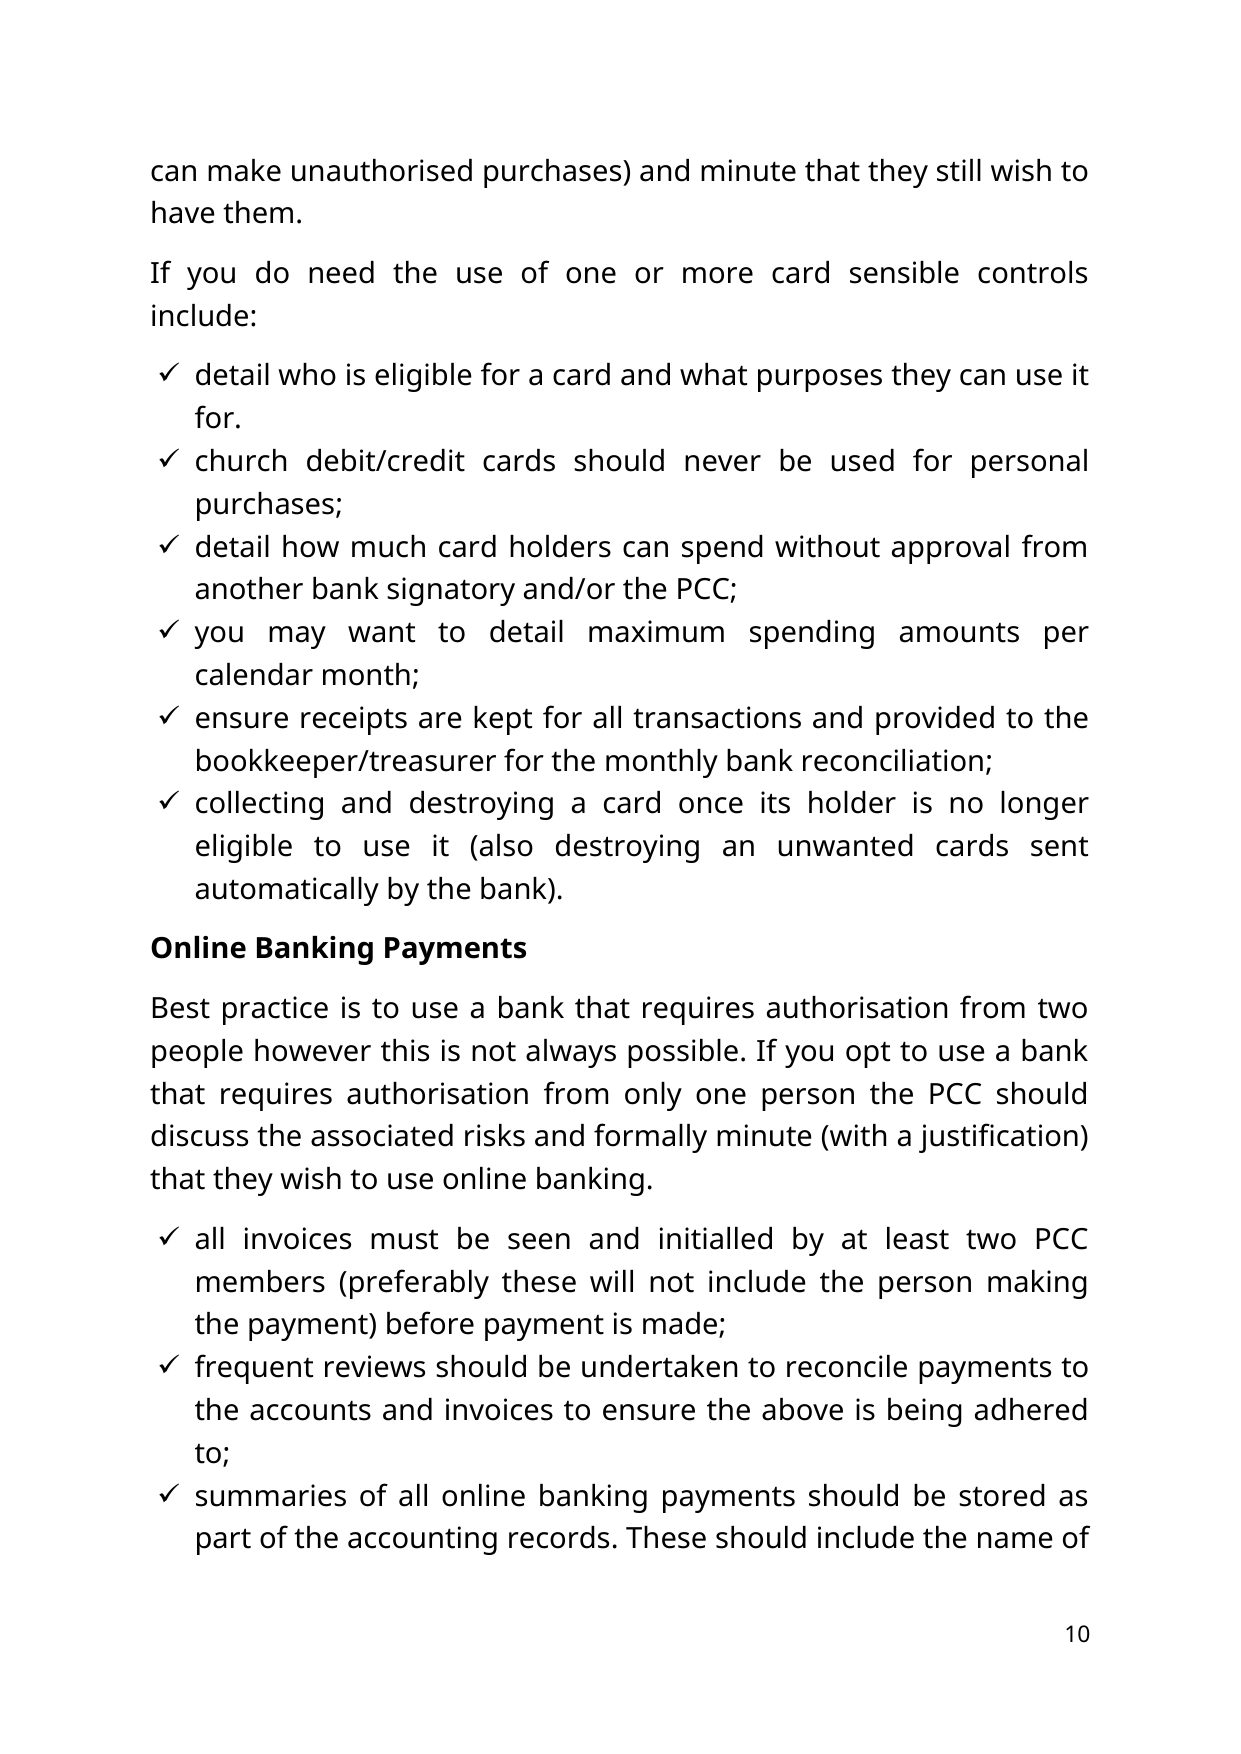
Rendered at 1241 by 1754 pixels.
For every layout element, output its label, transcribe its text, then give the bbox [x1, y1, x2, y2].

list church debit/credit cards should never be used for personal purchases; [157, 440, 1090, 523]
text Best practice is to use a bank that requires authorisation from two people however this is not always possible. If you opt to use a bank that requires authorisation from only one person the PCC should discuss the associated risks and formally minute (with a justification) that they wish to use online banking. [150, 987, 1090, 1198]
list frequent reviews should be undertaken to reconcile payments to the accounts and invoices to ensure the above is being adhered to; [157, 1346, 1090, 1472]
list you may want to detail maximum spending amounts per calendar month; [157, 611, 1090, 694]
text Online Banking Payments [150, 928, 1090, 967]
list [157, 1475, 1090, 1557]
list detail who is eligible for a card and what purposes they can use it for. [157, 354, 1090, 437]
list collecting and destroying a card once its holder is no longer eligible to use it (also destroying an unwanted cards sent automatically by the bank). [157, 783, 1090, 908]
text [150, 150, 1090, 232]
list detail how much card holders can spend without approval from another bank signatory and/or the PCC; [157, 526, 1090, 608]
text If you do need the use of one or more card sensible controls include: [150, 252, 1090, 335]
list ensure receipts are kept for all transactions and provided to the bookkeeper/treasurer for the monthly bank reconciliation; [157, 697, 1090, 779]
list all invoices must be seen and initialled by at least two PCC members (preferably these will not include the person making the payment) before payment is made; [157, 1218, 1090, 1343]
